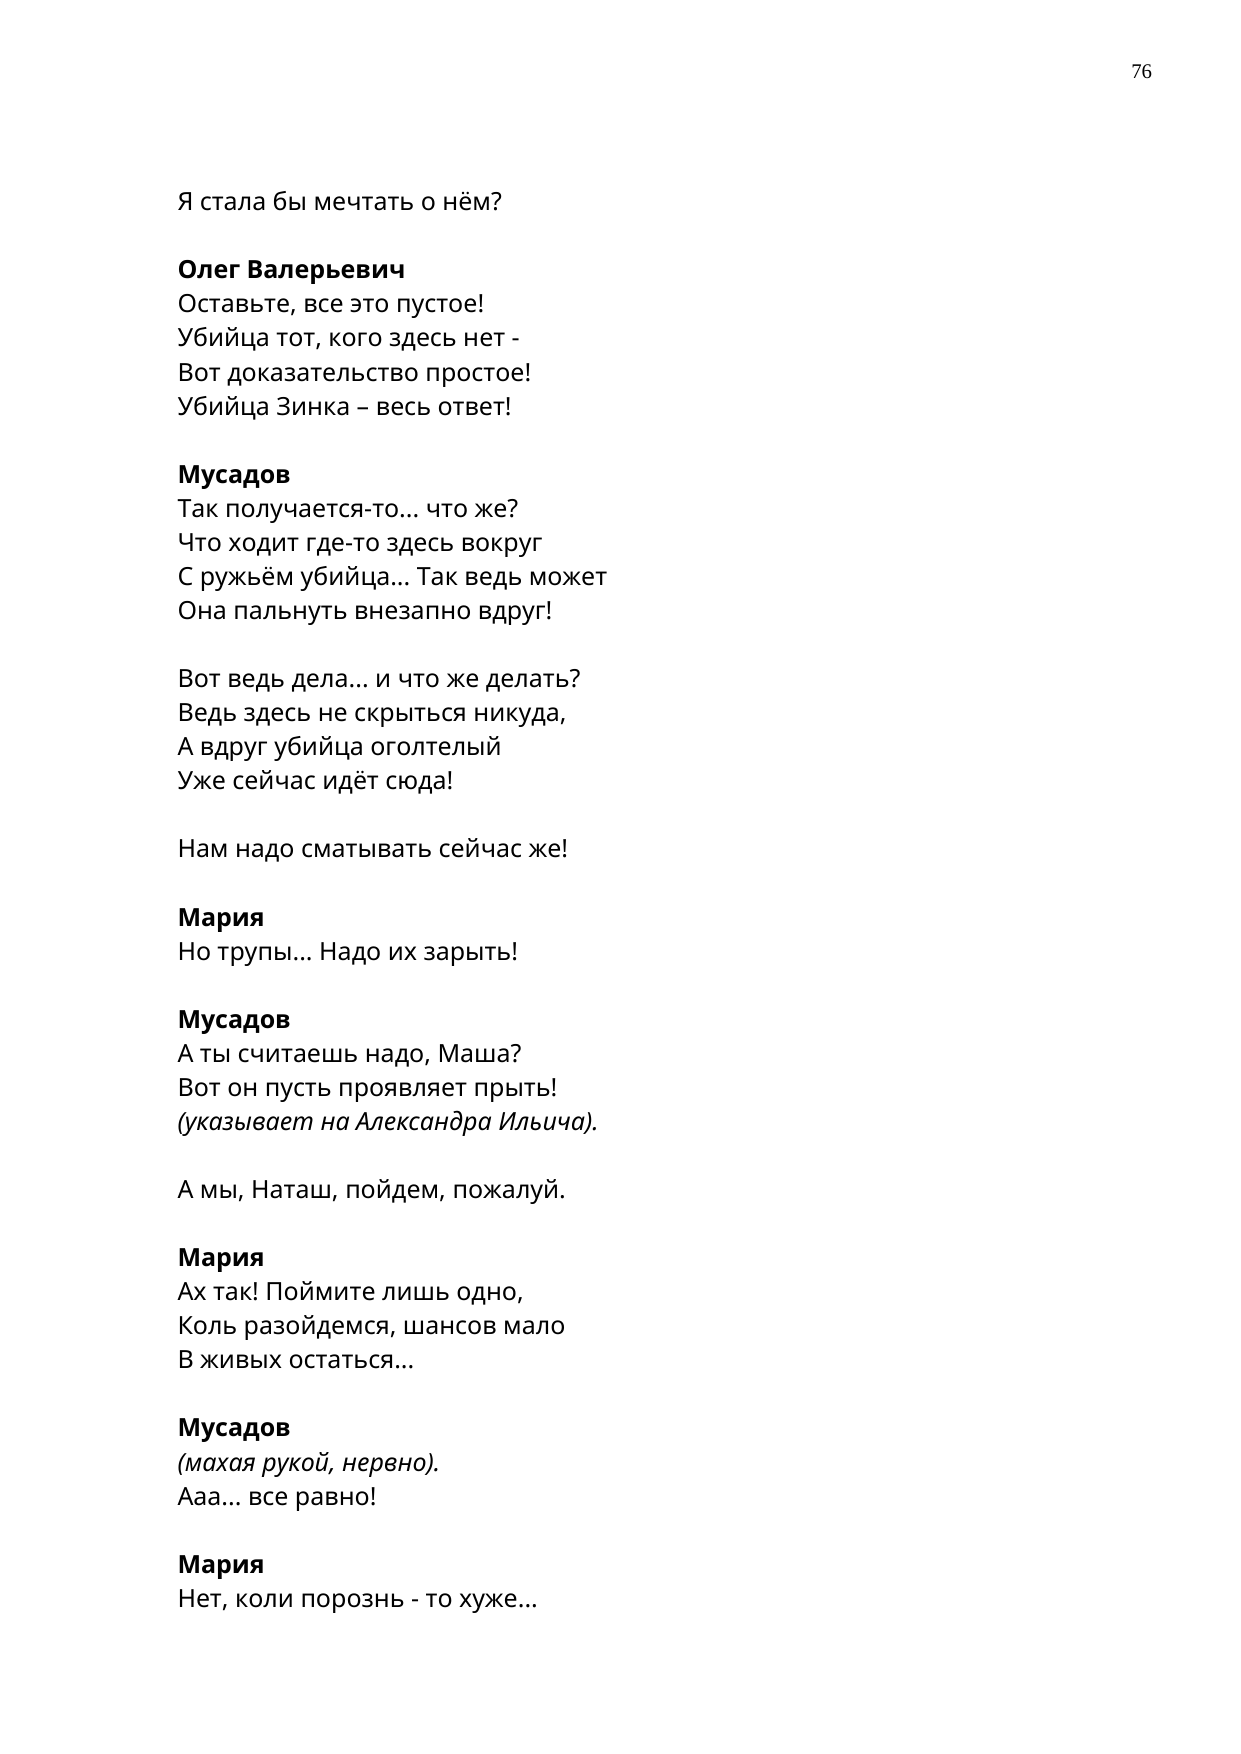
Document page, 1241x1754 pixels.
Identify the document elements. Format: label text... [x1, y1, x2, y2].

text Мусадов [177, 1001, 1152, 1035]
text Мария [177, 1546, 1152, 1580]
text Но трупы... Надо их зарыть! [177, 933, 1152, 967]
text Убийца Зинка – весь ответ! [177, 388, 1152, 422]
text (указывает на Александра Ильича). [177, 1103, 1152, 1138]
text Так получается-то... что же? [177, 490, 1152, 524]
text Мусадов [177, 1410, 1152, 1444]
text Уже сейчас идёт сюда! [177, 763, 1152, 797]
text Ааа... все равно! [177, 1478, 1152, 1512]
text В живых остаться... [177, 1342, 1152, 1376]
text А мы, Наташ, пойдем, пожалуй. [177, 1172, 1152, 1206]
text Убийца тот, кого здесь нет - [177, 320, 1152, 354]
text Мария [177, 1240, 1152, 1274]
text Она пальнуть внезапно вдруг! [177, 593, 1152, 627]
text Вот он пусть проявляет прыть! [177, 1069, 1152, 1103]
text Нет, коли порознь - то хуже... [177, 1580, 1152, 1614]
text Ведь здесь не скрыться никуда, [177, 695, 1152, 729]
text Ах так! Поймите лишь одно, [177, 1274, 1152, 1308]
text Я стала бы мечтать о нём? [177, 184, 1152, 218]
text (махая рукой, нервно). [177, 1444, 1152, 1478]
text Олег Валерьевич [177, 252, 1152, 286]
text Оставьте, все это пустое! [177, 286, 1152, 320]
text Нам надо сматывать сейчас же! [177, 831, 1152, 865]
text Вот ведь дела... и что же делать? [177, 661, 1152, 695]
text А ты считаешь надо, Маша? [177, 1035, 1152, 1069]
text А вдруг убийца оголтелый [177, 729, 1152, 763]
text Мусадов [177, 456, 1152, 490]
text Мария [177, 899, 1152, 933]
text Вот доказательство простое! [177, 354, 1152, 388]
text Что ходит где-то здесь вокруг [177, 524, 1152, 558]
text С ружьём убийца... Так ведь может [177, 558, 1152, 593]
text Коль разойдемся, шансов мало [177, 1308, 1152, 1342]
